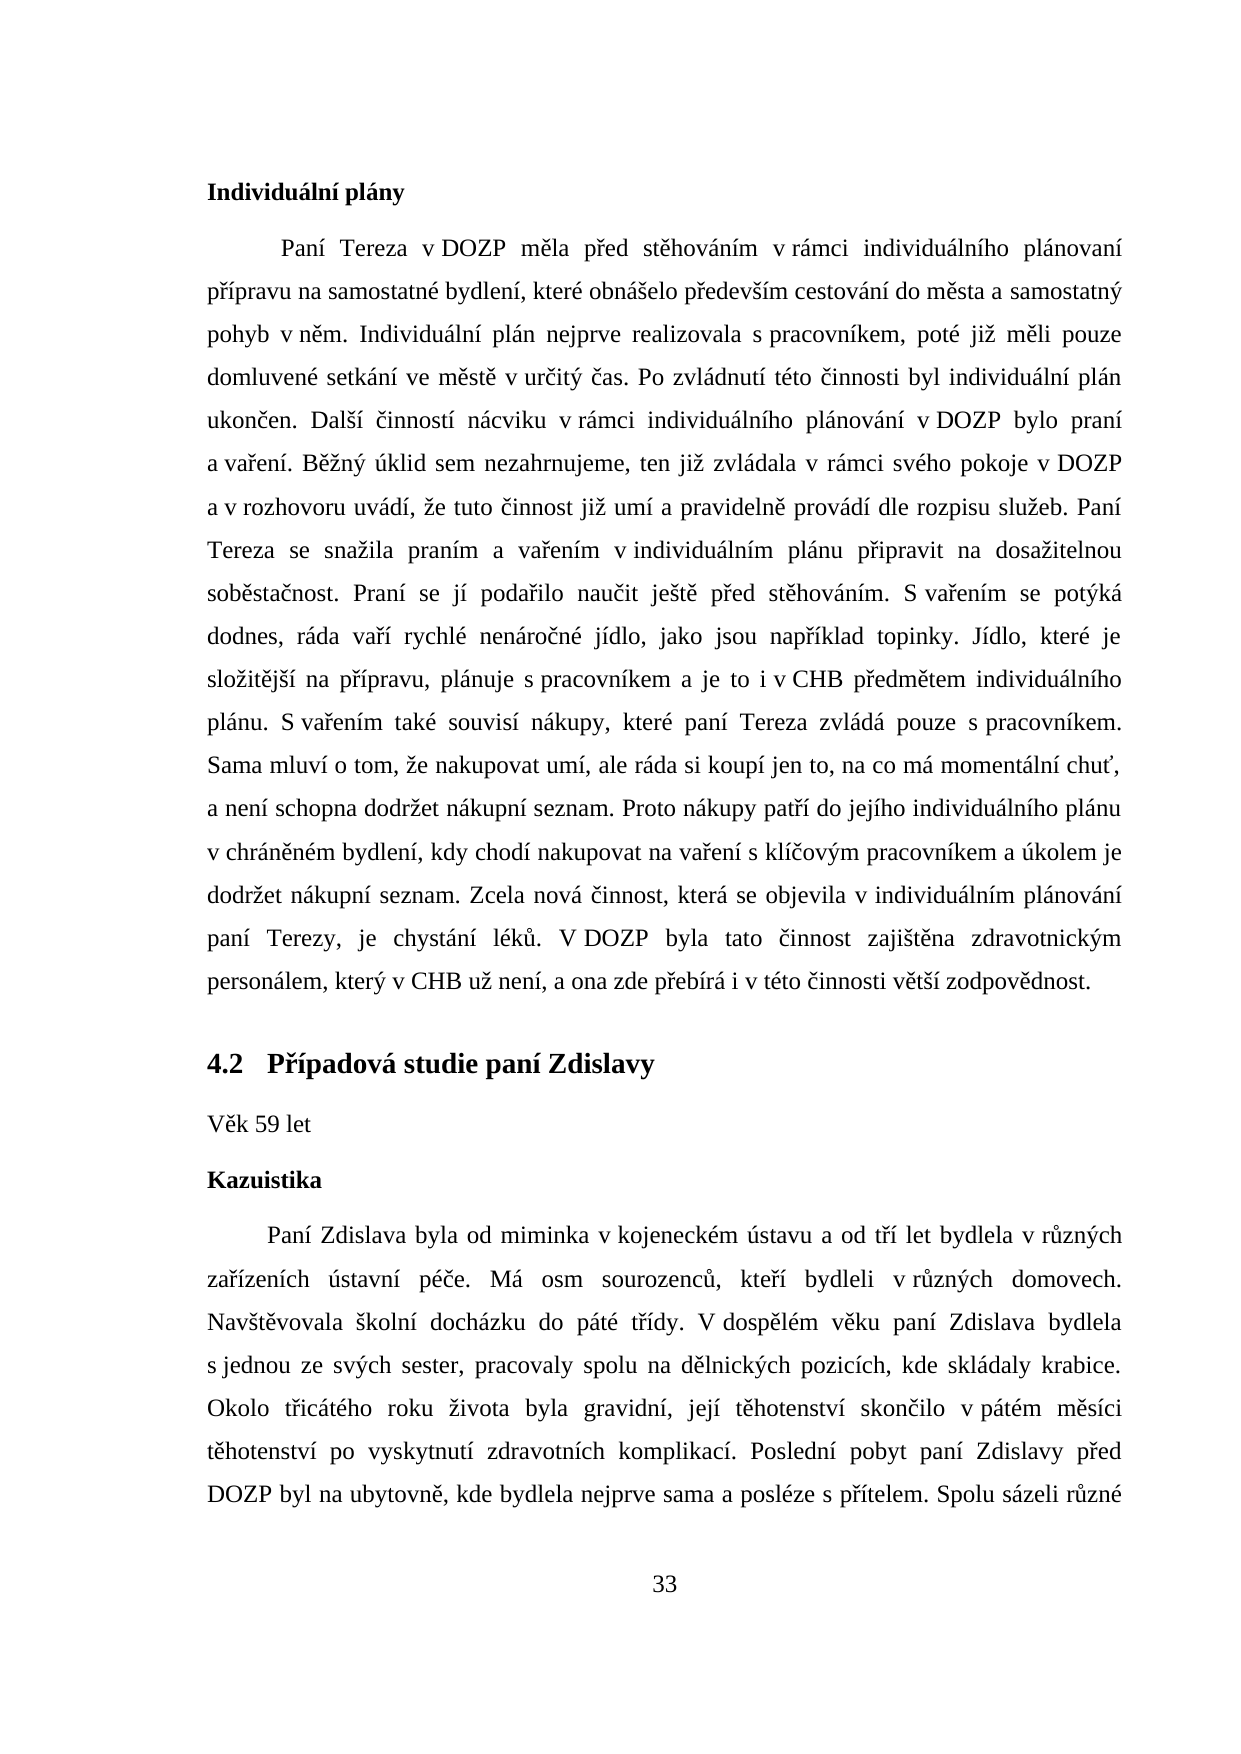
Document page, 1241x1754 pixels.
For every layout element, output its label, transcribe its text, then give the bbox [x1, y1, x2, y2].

subtitle Případová studie paní Zdislavy [207, 1047, 1122, 1080]
text Paní Tereza v DOZP měla před stěhováním v rámci individuálního plánovaní přípravu na samostatné bydlení, které obnášelo především cestování do města a samostatný pohyb v něm. Individuální plán nejprve realizovala s pracovníkem, poté již měli pouze domluvené setkání ve městě v určitý čas. Po zvládnutí této činnosti byl individuální plán ukončen. Další činností nácviku v rámci individuálního plánování v DOZP bylo praní a vaření. Běžný úklid sem nezahrnujeme, ten již zvládala v rámci svého pokoje v DOZP a v rozhovoru uvádí, že tuto činnost již umí a pravidelně provádí dle rozpisu služeb. Paní Tereza se snažila praním a vařením v individuálním plánu připravit na dosažitelnou soběstačnost. Praní se jí podařilo naučit ještě před stěhováním. S vařením se potýká dodnes, ráda vaří rychlé nenáročné jídlo, jako jsou například topinky. Jídlo, které je složitější na přípravu, plánuje s pracovníkem a je to i v CHB předmětem individuálního plánu. S vařením také souvisí nákupy, které paní Tereza zvládá pouze s pracovníkem. Sama mluví o tom, že nakupovat umí, ale ráda si koupí jen to, na co má momentální chuť, a není schopna dodržet nákupní seznam. Proto nákupy patří do jejího individuálního plánu v chráněném bydlení, kdy chodí nakupovat na vaření s klíčovým pracovníkem a úkolem je dodržet nákupní seznam. Zcela nová činnost, která se objevila v individuálním plánování paní Terezy, je chystání léků. V DOZP byla tato činnost zajištěna zdravotnickým personálem, který v CHB už není, a ona zde přebírá i v této činnosti větší zodpovědnost. [207, 233, 1122, 995]
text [207, 1221, 1122, 1508]
text Individuální plány [207, 177, 1122, 206]
text Kazuistika [207, 1165, 1122, 1194]
text Věk 59 let [207, 1109, 1122, 1138]
